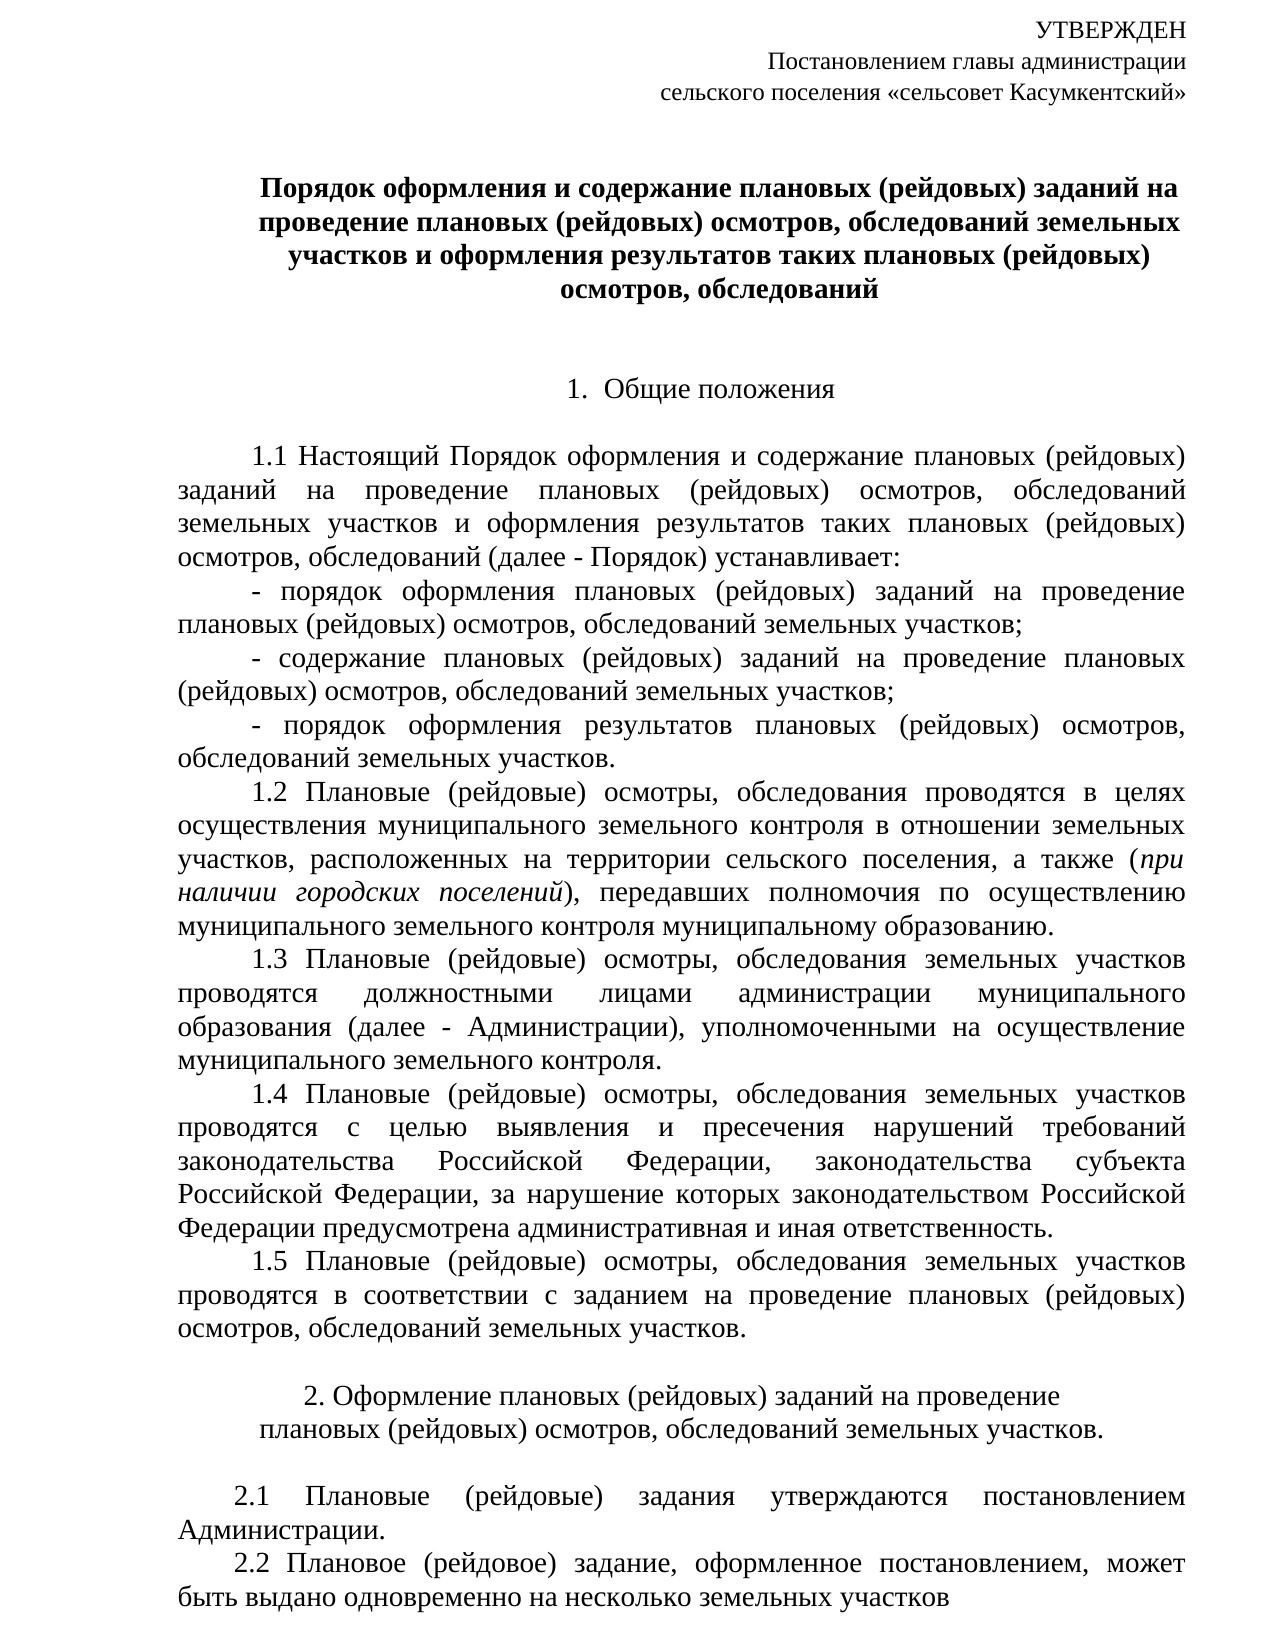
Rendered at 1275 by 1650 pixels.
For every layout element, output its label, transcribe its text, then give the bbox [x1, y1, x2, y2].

text 2. Оформление плановых (рейдовых) заданий на проведение [177, 1378, 1186, 1411]
text - порядок оформления плановых (рейдовых) заданий на проведение плановых (рейдовых) осмотров, обследований земельных участков; [177, 573, 1186, 640]
text 1.1 Настоящий Порядок оформления и содержание плановых (рейдовых) заданий на проведение плановых (рейдовых) осмотров, обследований земельных участков и оформления результатов таких плановых (рейдовых) осмотров, обследований (далее - Порядок) устанавливает: [177, 438, 1186, 573]
text Порядок оформления и содержание плановых (рейдовых) заданий на проведение плановых (рейдовых) осмотров, обследований земельных участков и оформления результатов таких плановых (рейдовых) осмотров, обследований [252, 170, 1186, 304]
text - содержание плановых (рейдовых) заданий на проведение плановых (рейдовых) осмотров, обследований земельных участков; [177, 640, 1186, 707]
text Постановлением главы администрации [177, 46, 1186, 74]
text 2.2 Плановое (рейдовое) задание, оформленное постановлением, может быть выдано одновременно на несколько земельных участков [177, 1545, 1186, 1612]
text 2.1 Плановые (рейдовые) задания утверждаются постановлением Администрации. [177, 1478, 1186, 1545]
list Общие положения [215, 371, 1186, 405]
text УТВЕРЖДЕН [177, 15, 1186, 43]
text - порядок оформления результатов плановых (рейдовых) осмотров, обследований земельных участков. [177, 707, 1186, 774]
text 1.2 Плановые (рейдовые) осмотры, обследования проводятся в целях осуществления муниципального земельного контроля в отношении земельных участков, расположенных на территории сельского поселения, а также (при наличии городских поселений), передавших полномочия по осуществлению муниципального земельного контроля муниципальному образованию. [177, 774, 1186, 942]
text 1.5 Плановые (рейдовые) осмотры, обследования земельных участков проводятся в соответствии с заданием на проведение плановых (рейдовых) осмотров, обследований земельных участков. [177, 1243, 1186, 1344]
text плановых (рейдовых) осмотров, обследований земельных участков. [177, 1411, 1186, 1445]
text 1.4 Плановые (рейдовые) осмотры, обследования земельных участков проводятся с целью выявления и пресечения нарушений требований законодательства Российской Федерации, законодательства субъекта Российской Федерации, за нарушение которых законодательством Российской Федерации предусмотрена административная и иная ответственность. [177, 1076, 1186, 1243]
text сельского поселения «сельсовет Касумкентский» [177, 77, 1186, 106]
text 1.3 Плановые (рейдовые) осмотры, обследования земельных участков проводятся должностными лицами администрации муниципального образования (далее - Администрации), уполномоченными на осуществление муниципального земельного контроля. [177, 942, 1186, 1076]
